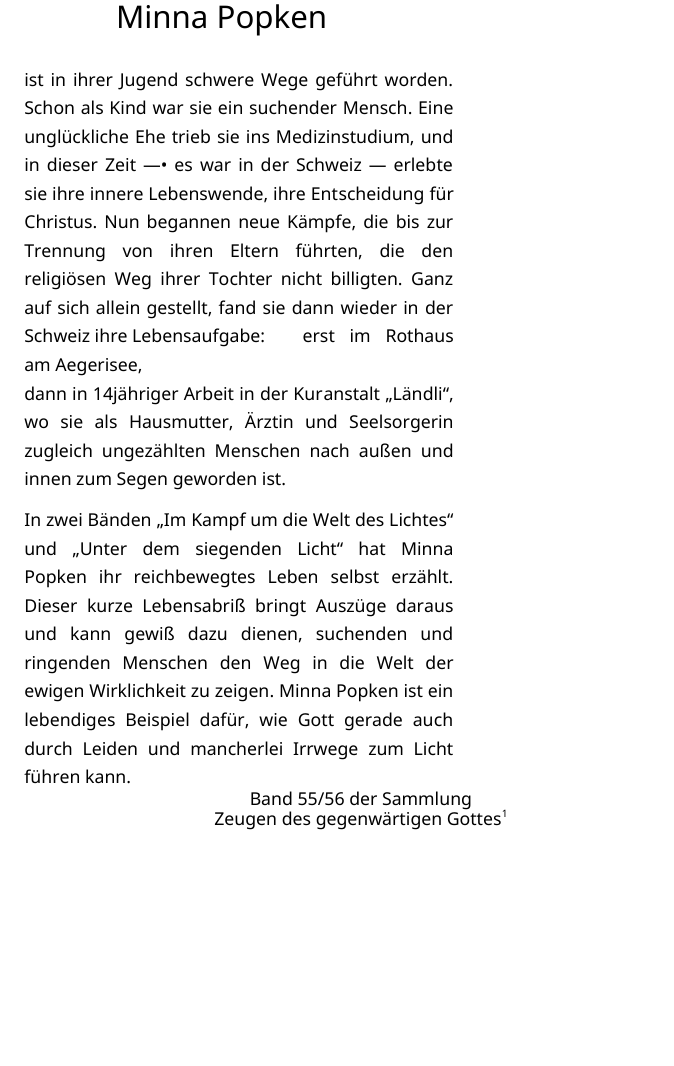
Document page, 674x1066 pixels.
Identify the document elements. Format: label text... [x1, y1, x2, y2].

text Band 55/56 der Sammlung Zeugen des gegenwärtigen Gottes1 [53, 789, 668, 829]
text In zwei Bänden „Im Kampf um die Welt des Lichtes“ und „Unter dem siegenden Licht“ hat Minna Popken ihr reichbewegtes Leben selbst erzählt. Dieser kurze Lebensabriß bringt Auszüge daraus und kann gewiß dazu dienen, suchenden und ringenden Menschen den Weg in die Welt der ewigen Wirklichkeit zu zeigen. Minna Popken ist ein lebendiges Beispiel dafür, wie Gott gerade auch durch Leiden und mancherlei Irrwege zum Licht führen kann. [24, 504, 454, 789]
text ist in ihrer Jugend schwere Wege geführt worden. Schon als Kind war sie ein suchender Mensch. Eine unglückliche Ehe trieb sie ins Medizinstudium, und in dieser Zeit —• es war in der Schweiz — erlebte sie ihre innere Lebenswende, ihre Entscheidung für Christus. Nun begannen neue Kämpfe, die bis zur Trennung von ihren Eltern führten, die den religiösen Weg ihrer Tochter nicht billigten. Ganz auf sich allein gestellt, fand sie dann wieder in der Schweiz ihre Lebensaufgabe: erst im Rothaus am Aegerisee, [24, 63, 454, 377]
text dann in 14jähriger Arbeit in der Kuranstalt „Ländli“, wo sie als Hausmutter, Ärztin und Seelsorgerin zugleich ungezählten Menschen nach außen und innen zum Segen geworden ist. [24, 377, 454, 491]
subtitle Minna Popken [116, 4, 668, 35]
